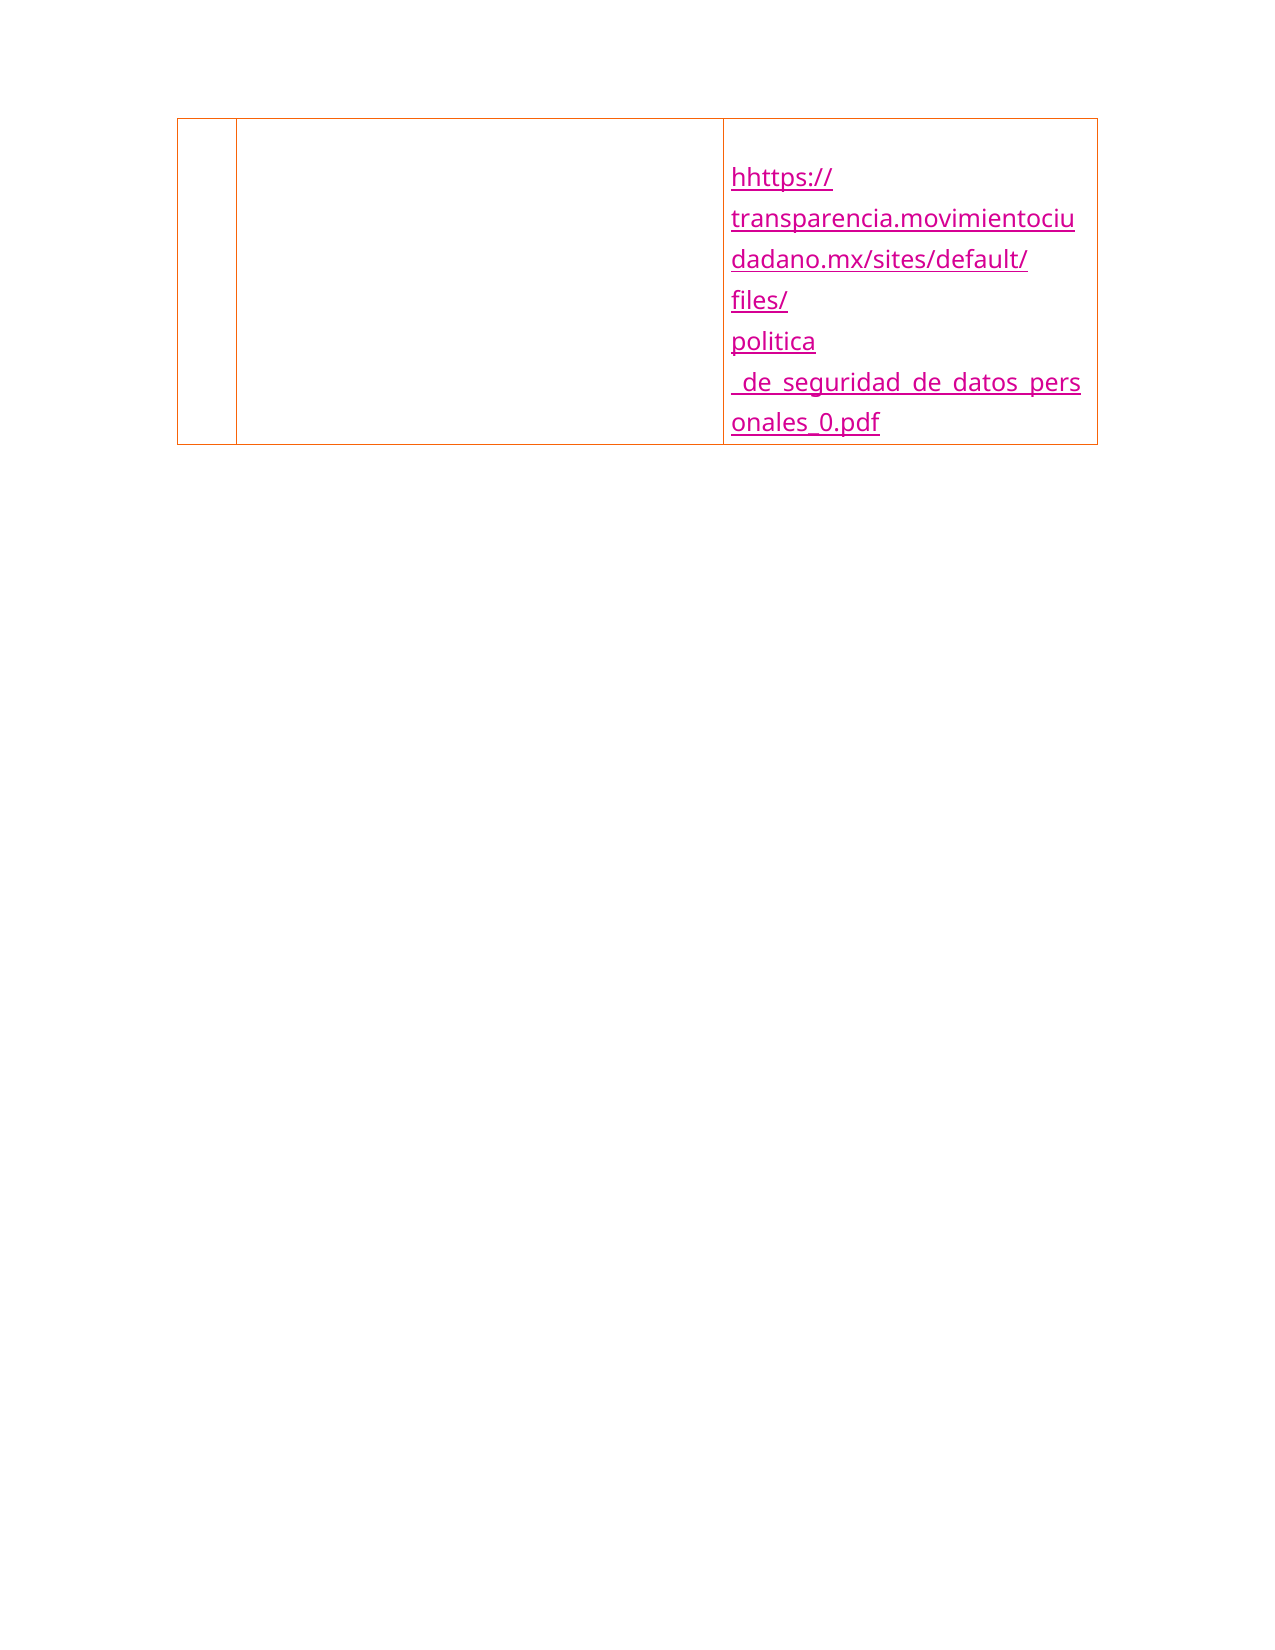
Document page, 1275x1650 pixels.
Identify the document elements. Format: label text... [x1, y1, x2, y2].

table_cell 2. [178, 119, 236, 444]
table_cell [237, 119, 723, 444]
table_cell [724, 119, 1097, 444]
